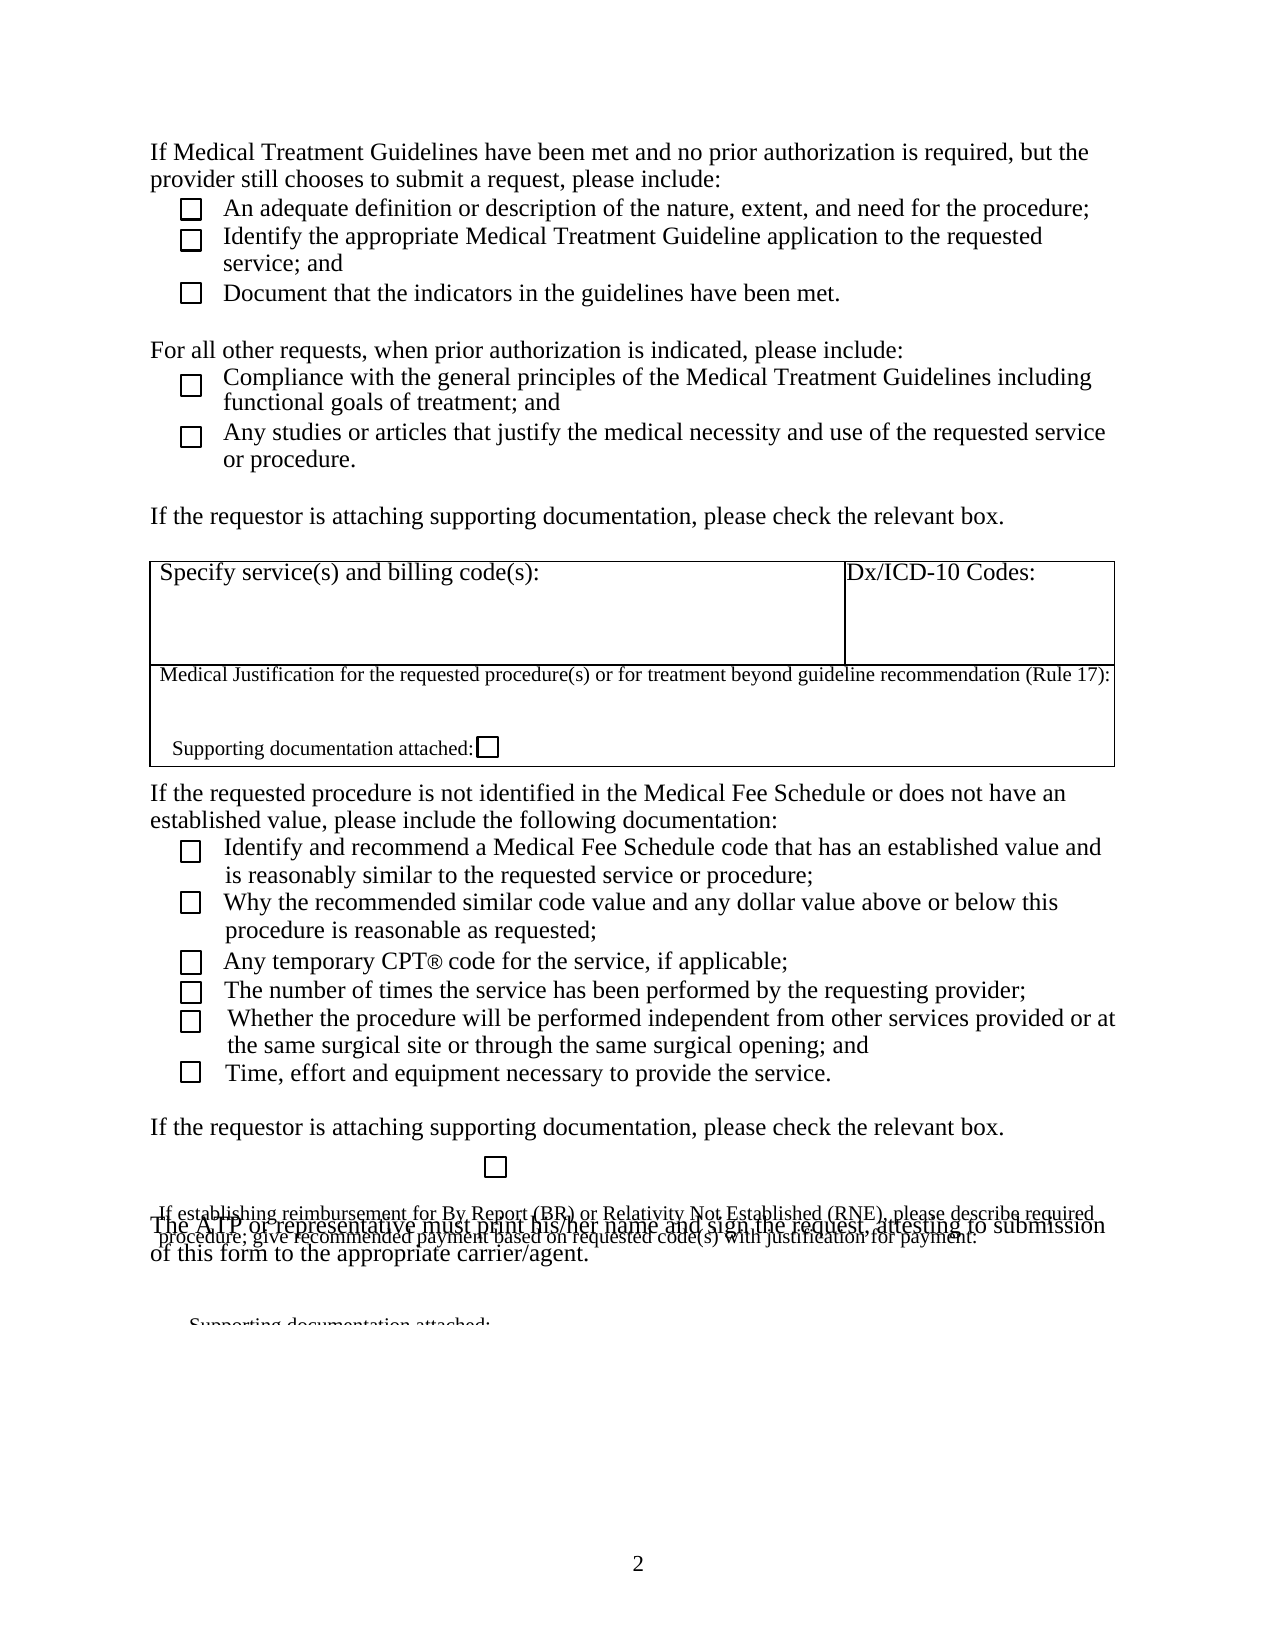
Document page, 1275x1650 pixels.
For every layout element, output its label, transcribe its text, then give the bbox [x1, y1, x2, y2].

text Document that the indicators in the guidelines have been met. [223, 278, 1254, 306]
table_header Dx/ICD-10 Codes: [846, 562, 1114, 664]
text Compliance with the general principles of the Medical Treatment Guidelines including functional goals of treatment; and [223, 366, 1118, 416]
text If Medical Treatment Guidelines have been met and no prior authorization is required, but the provider still chooses to submit a request, please include: [150, 138, 1118, 193]
text If the requestor is attaching supporting documentation, please check the relevant box. [150, 501, 1254, 530]
text If the requestor is attaching supporting documentation, please check the relevant box. [150, 1112, 1254, 1141]
text The ATP or representative must print his/her name and sign the request, attesting to submission of this form to the appropriate carrier/agent. [150, 1212, 1108, 1266]
table_header Specify service(s) and billing code(s): [151, 562, 844, 664]
text Time, effort and equipment necessary to provide the service. [225, 1059, 1254, 1086]
text The number of times the service has been performed by the requesting provider; Whether the procedure will be performed independent from other services provided or at the same surgical site or through the same surgical opening; and [224, 977, 1116, 1059]
table_cell Medical Justification for the requested procedure(s) or for treatment beyond guideline recommendation (Rule 17): Supporting documentation attached: [151, 666, 1114, 766]
text Any temporary CPT® code for the service, if applicable; [223, 946, 1254, 975]
text For all other requests, when prior authorization is indicated, please include: [150, 336, 1254, 364]
text Why the recommended similar code value and any dollar value above or below this procedure is reasonable as requested; [223, 889, 1060, 943]
text Identify and recommend a Medical Fee Schedule code that has an established value and is reasonably similar to the requested service or procedure; [223, 834, 1104, 889]
text An adequate definition or description of the nature, extent, and need for the procedure; Identify the appropriate Medical Treatment Guideline application to the requested service; and [223, 195, 1118, 277]
text If the requested procedure is not identified in the Medical Fee Schedule or does not have an established value, please include the following documentation: [150, 779, 1118, 834]
text Any studies or articles that justify the medical necessity and use of the requested service or procedure. [223, 418, 1108, 473]
